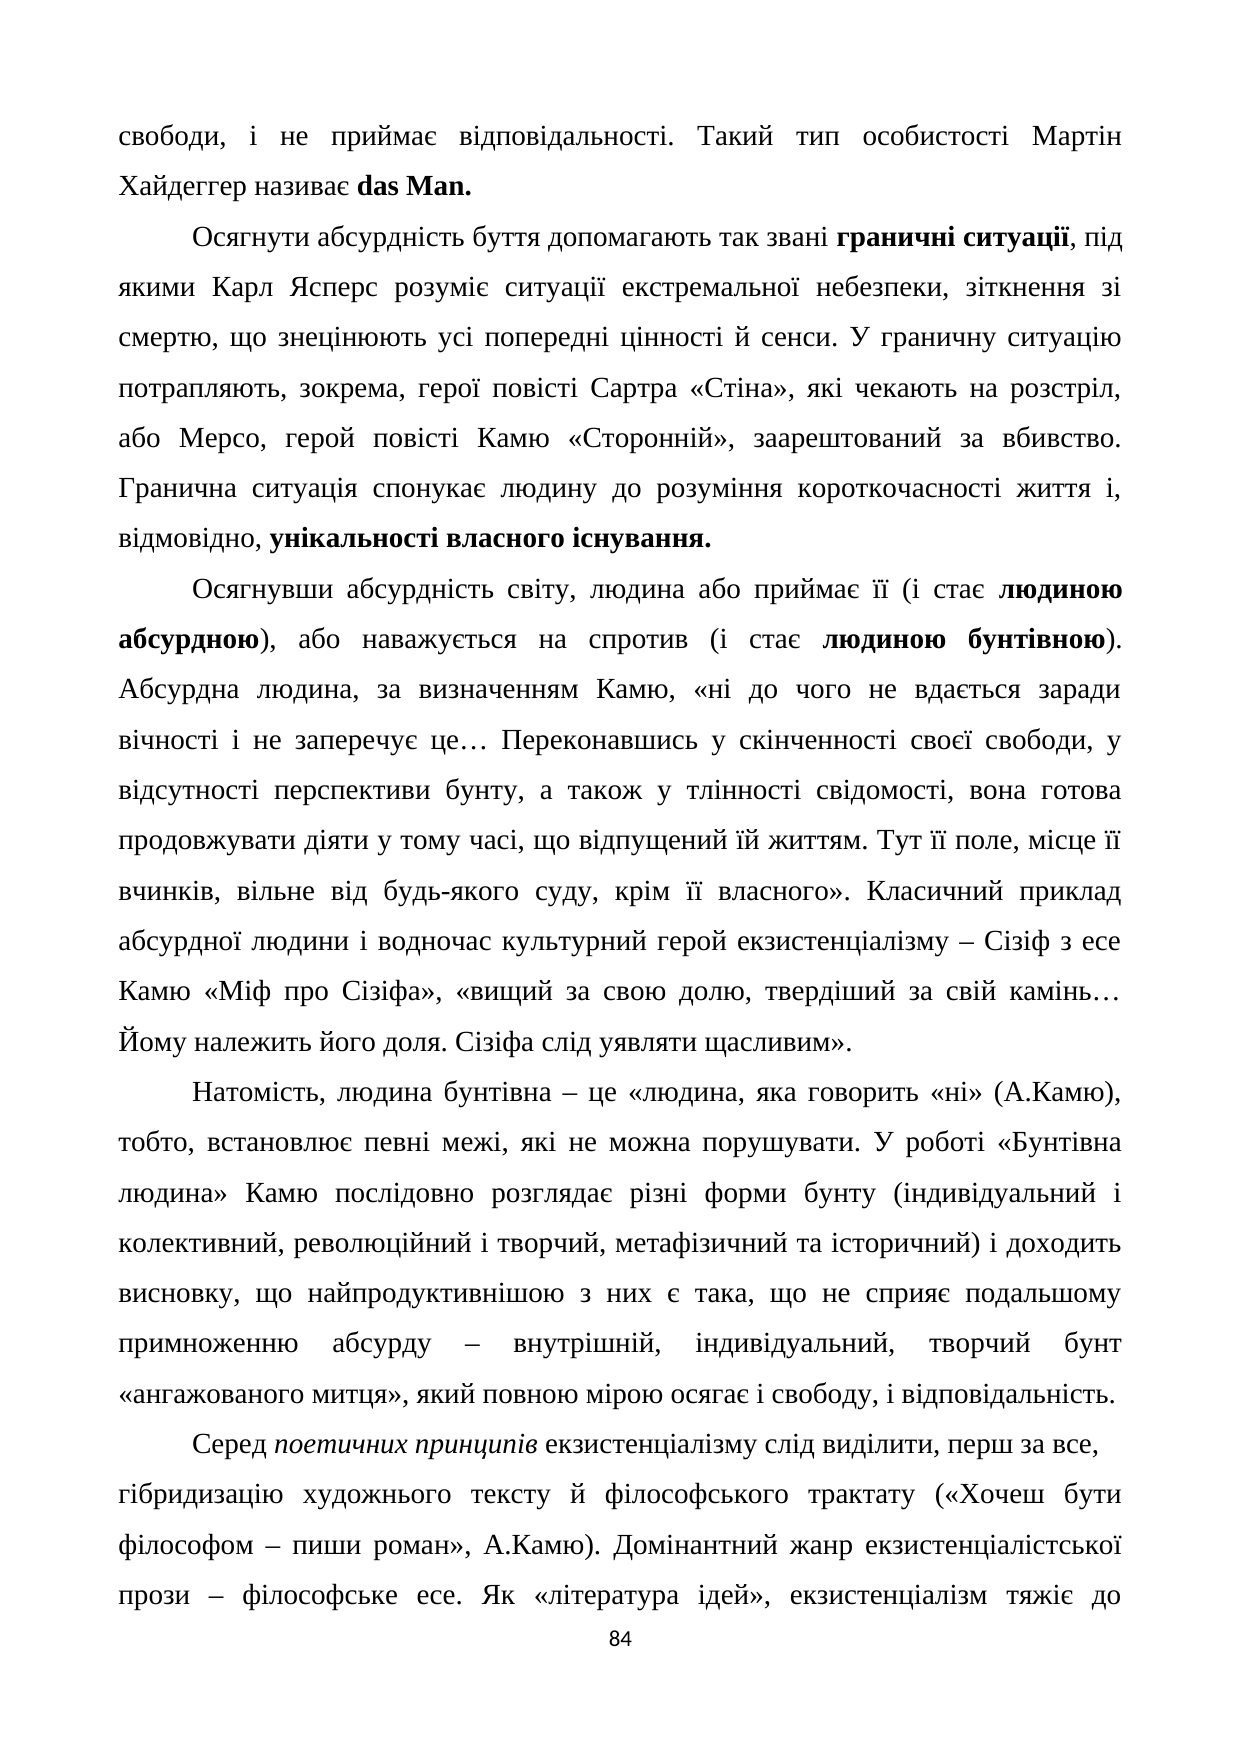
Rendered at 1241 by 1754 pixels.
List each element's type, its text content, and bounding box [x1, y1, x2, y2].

text Серед поетичних принципів екзистенціалізму слід виділити, перш за все, [118, 1426, 1123, 1460]
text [118, 1477, 1123, 1611]
text Осягнувши абсурдність світу, людина або приймає її (і стає людиною абсурдною), або наважується на спротив (і стає людиною бунтівною). Абсурдна людина, за визначенням Камю, «ні до чого не вдається заради вічності і не заперечує це… Переконавшись у скінченності своєї свободи, у відсутності перспективи бунту, а також у тлінності свідомості, вона готова продовжувати діяти у тому часі, що відпущений їй життям. Тут її поле, місце її вчинків, вільне від будь-якого суду, крім її власного». Класичний приклад абсурдної людини і водночас культурний герой екзистенціалізму – Сізіф з есе Камю «Міф про Сізіфа», «вищий за свою долю, твердіший за свій камінь… Йому належить його доля. Сізіфа слід уявляти щасливим». [118, 571, 1123, 1057]
text Осягнути абсурдність буття допомагають так звані граничні ситуації, під якими Карл Ясперс розуміє ситуації екстремальної небезпеки, зіткнення зі смертю, що знецінюють усі попередні цінності й сенси. У граничну ситуацію потрапляють, зокрема, герої повісті Сартра «Стіна», які чекають на розстріл, або Мерсо, герой повісті Камю «Сторонній», заарештований за вбивство. Гранична ситуація спонукає людину до розуміння короткочасності життя і, відмовідно, унікальності власного існування. [118, 219, 1123, 554]
text Натомість, людина бунтівна – це «людина, яка говорить «ні» (А.Камю), тобто, встановлює певні межі, які не можна порушувати. У роботі «Бунтівна людина» Камю послідовно розглядає різні форми бунту (індивідуальний і колективний, революційний і творчий, метафізичний та історичний) і доходить висновку, що найпродуктивнішою з них є така, що не сприяє подальшому примноженню абсурду – внутрішній, індивідуальний, творчий бунт «ангажованого митця», який повною мірою осягає і свободу, і відповідальність. [118, 1074, 1123, 1409]
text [118, 118, 1123, 202]
